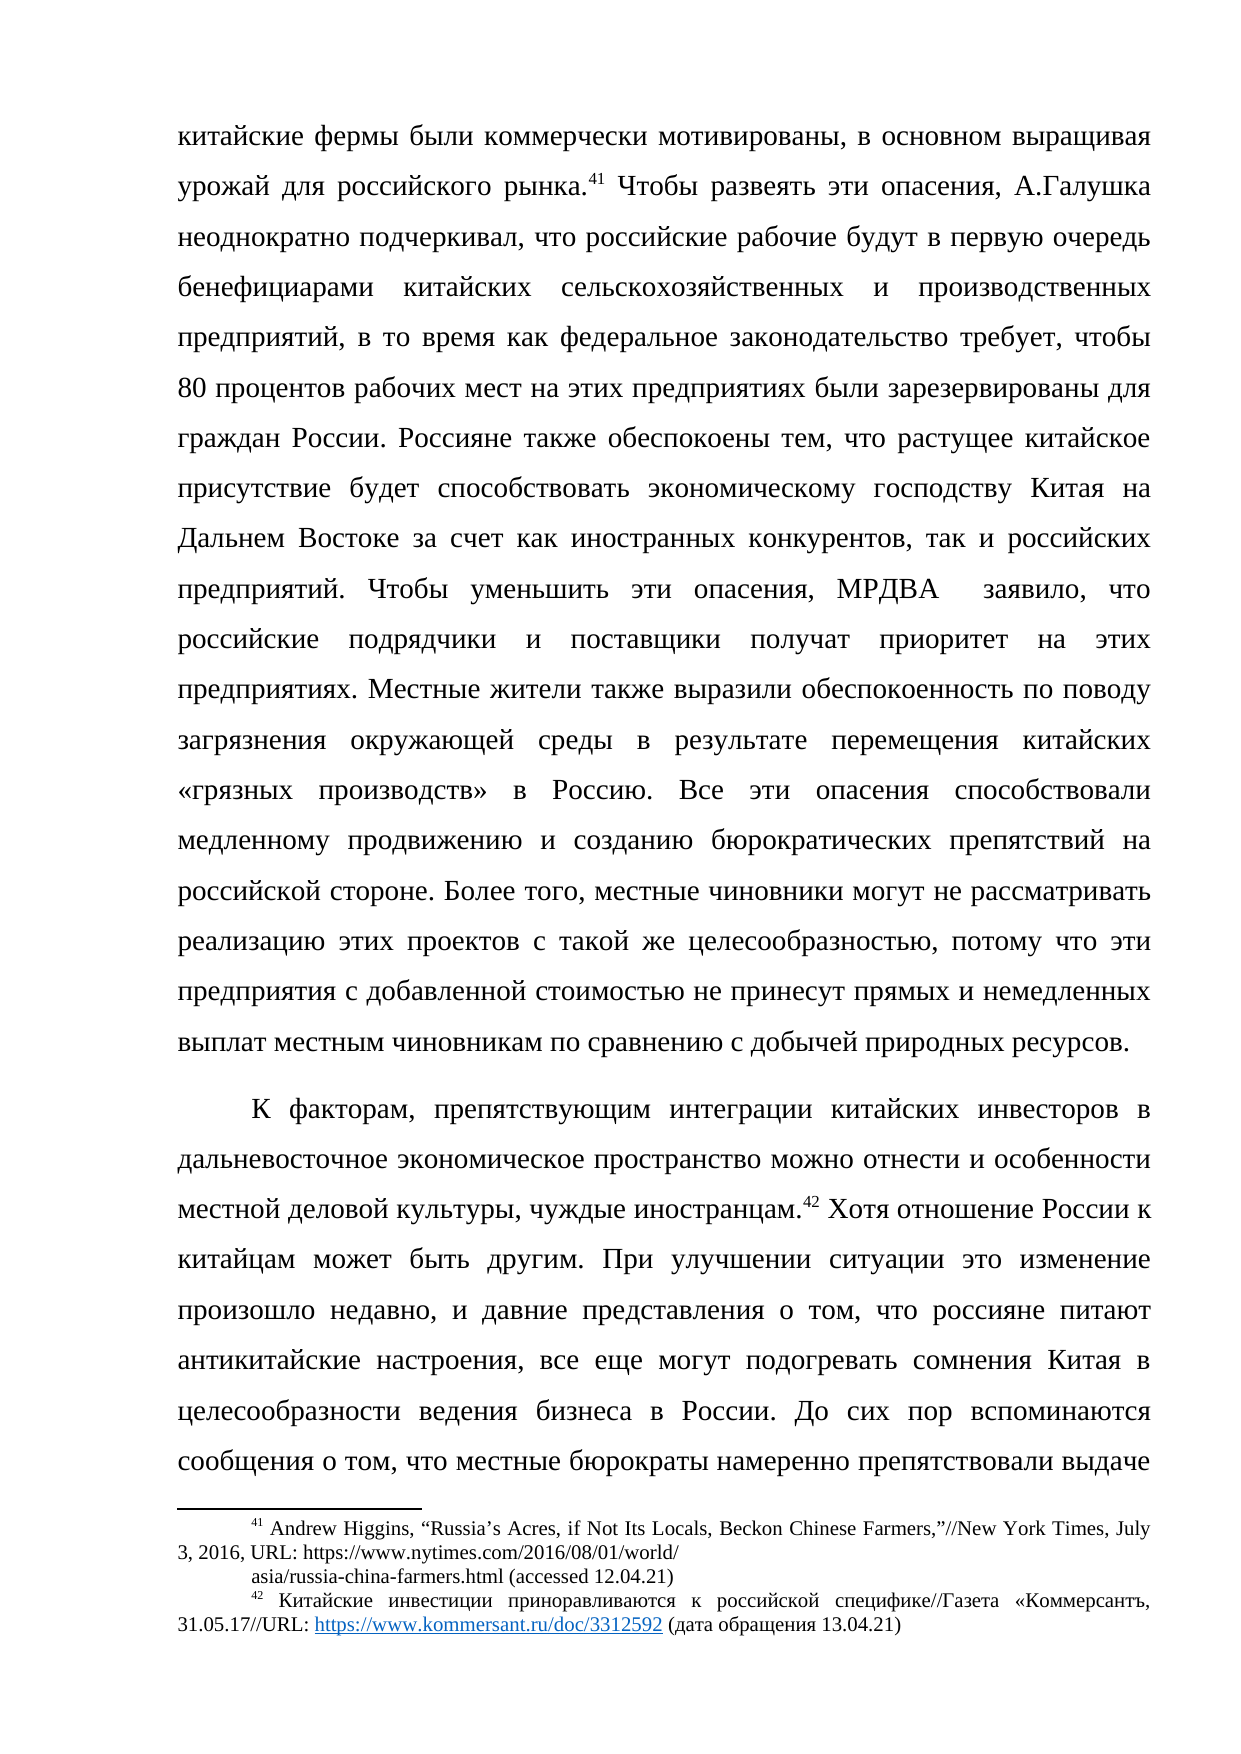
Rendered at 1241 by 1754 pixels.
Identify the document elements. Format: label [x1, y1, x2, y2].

text [177, 118, 1152, 1057]
text [177, 1091, 1152, 1476]
